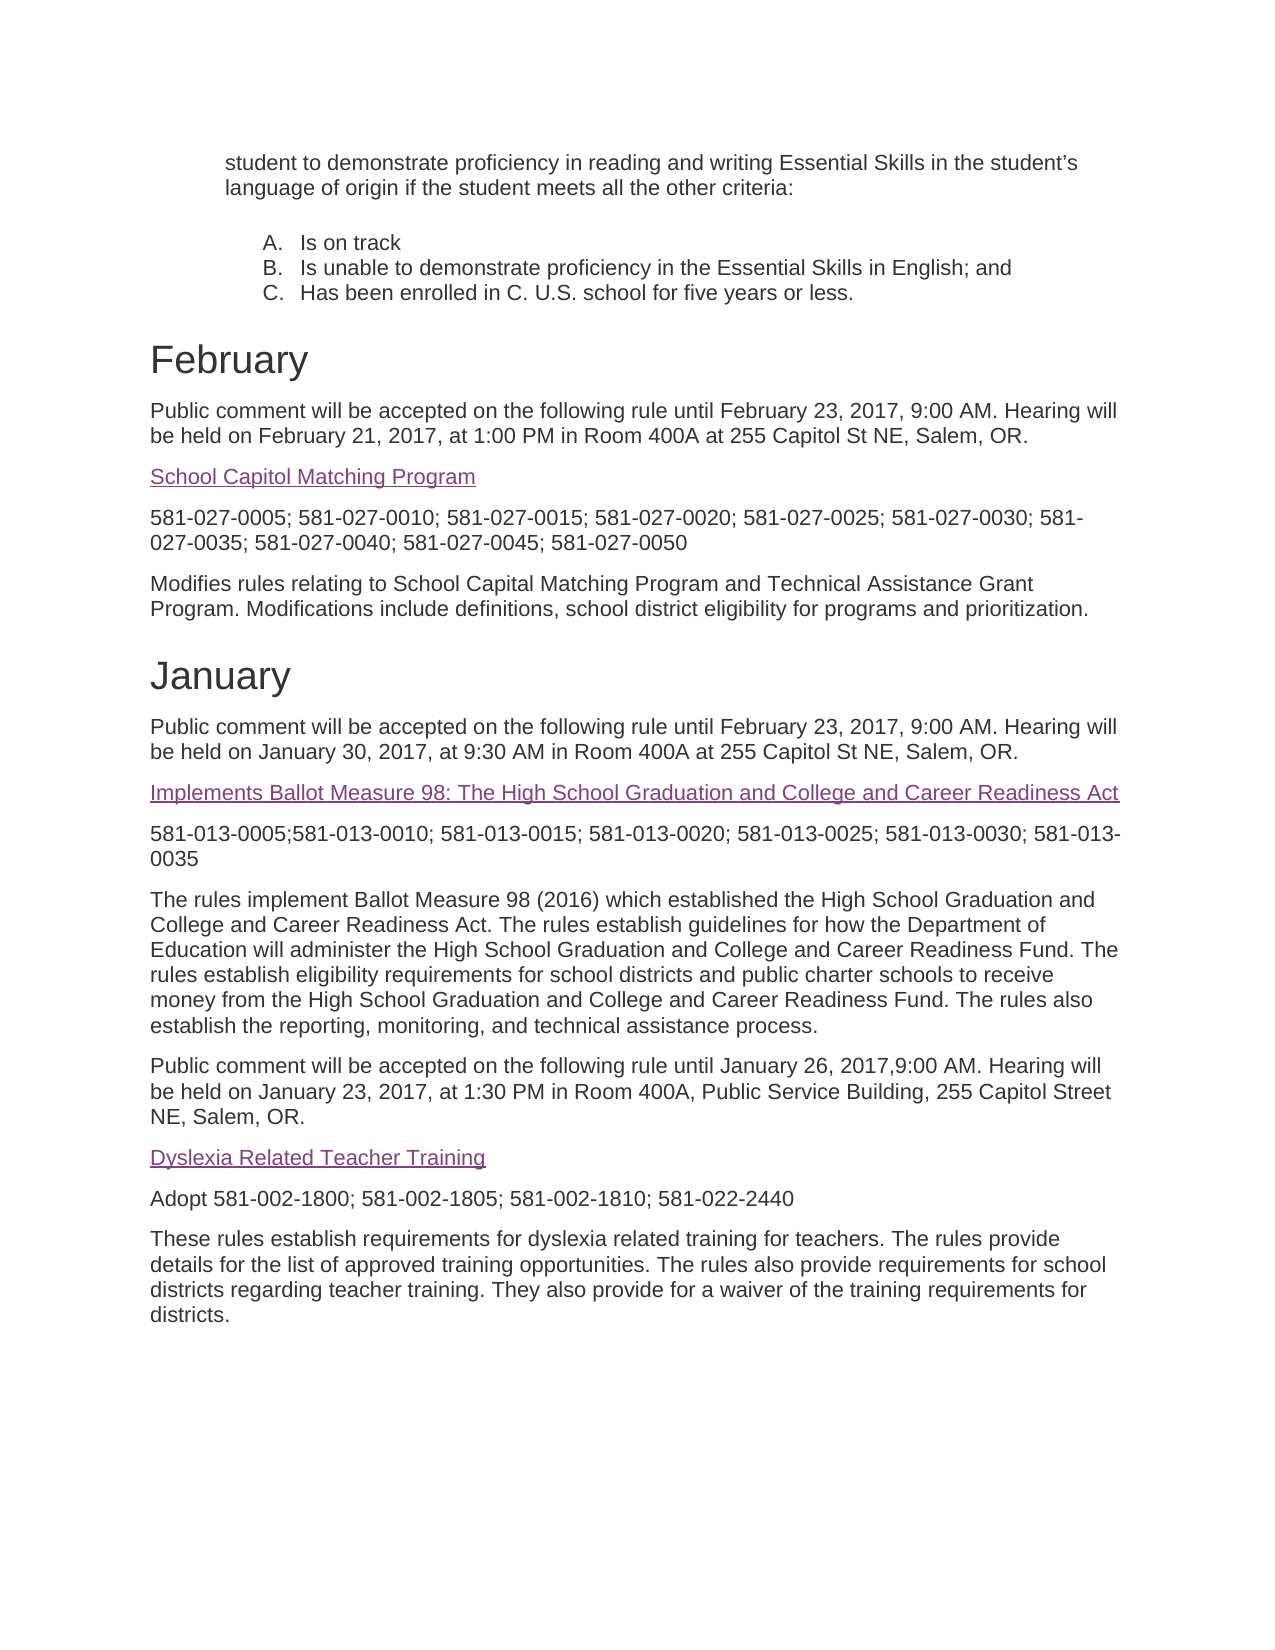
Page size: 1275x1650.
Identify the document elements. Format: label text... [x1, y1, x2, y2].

text February [150, 336, 1125, 382]
text Dyslexia Related Teacher Training [150, 1144, 1125, 1170]
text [225, 150, 1125, 200]
list Is unable to demonstrate proficiency in the Essential Skills in English; and [262, 255, 1125, 280]
text The rules implement Ballot Measure 98 (2016) which established the High School Graduation and College and Career Readiness Act. The rules establish guidelines for how the Department of Education will administer the High School Graduation and College and Career Readiness Fund. The rules establish eligibility requirements for school districts and public charter schools to receive money from the High School Graduation and College and Career Readiness Fund. The rules also establish the reporting, monitoring, and technical assistance process. [150, 886, 1125, 1038]
text Modifies rules relating to School Capital Matching Program and Technical Assistance Grant Program. Modifications include definitions, school district eligibility for programs and prioritization. [150, 571, 1125, 621]
list Has been enrolled in C. U.S. school for five years or less. [262, 280, 1125, 305]
text Public comment will be accepted on the following rule until February 23, 2017, 9:00 AM. Hearing will be held on January 30, 2017, at 9:30 AM in Room 400A at 255 Capitol St NE, Salem, OR. [150, 713, 1125, 764]
text Implements Ballot Measure 98: The High School Graduation and College and Career Readiness Act [150, 779, 1125, 805]
text Public comment will be accepted on the following rule until January 26, 2017,9:00 AM. Hearing will be held on January 23, 2017, at 1:30 PM in Room 400A, Public Service Building, 255 Capitol Street NE, Salem, OR. [150, 1053, 1125, 1129]
text Public comment will be accepted on the following rule until February 23, 2017, 9:00 AM. Hearing will be held on February 21, 2017, at 1:00 PM in Room 400A at 255 Capitol St NE, Salem, OR. [150, 398, 1125, 448]
list Is on track [262, 229, 1125, 255]
text School Capitol Matching Program [150, 464, 1125, 489]
text These rules establish requirements for dyslexia related training for teachers. The rules provide details for the list of approved training opportunities. The rules also provide requirements for school districts regarding teacher training. They also provide for a waiver of the training requirements for districts. [150, 1226, 1125, 1327]
text 581-027-0005; 581-027-0010; 581-027-0015; 581-027-0020; 581-027-0025; 581-027-0030; 581-027-0035; 581-027-0040; 581-027-0045; 581-027-0050 [150, 504, 1125, 555]
text Adopt 581-002-1800; 581-002-1805; 581-002-1810; 581-022-2440 [150, 1185, 1125, 1211]
text January [150, 652, 1125, 698]
text 581-013-0005;581-013-0010; 581-013-0015; 581-013-0020; 581-013-0025; 581-013-0030; 581-013-0035 [150, 820, 1125, 871]
